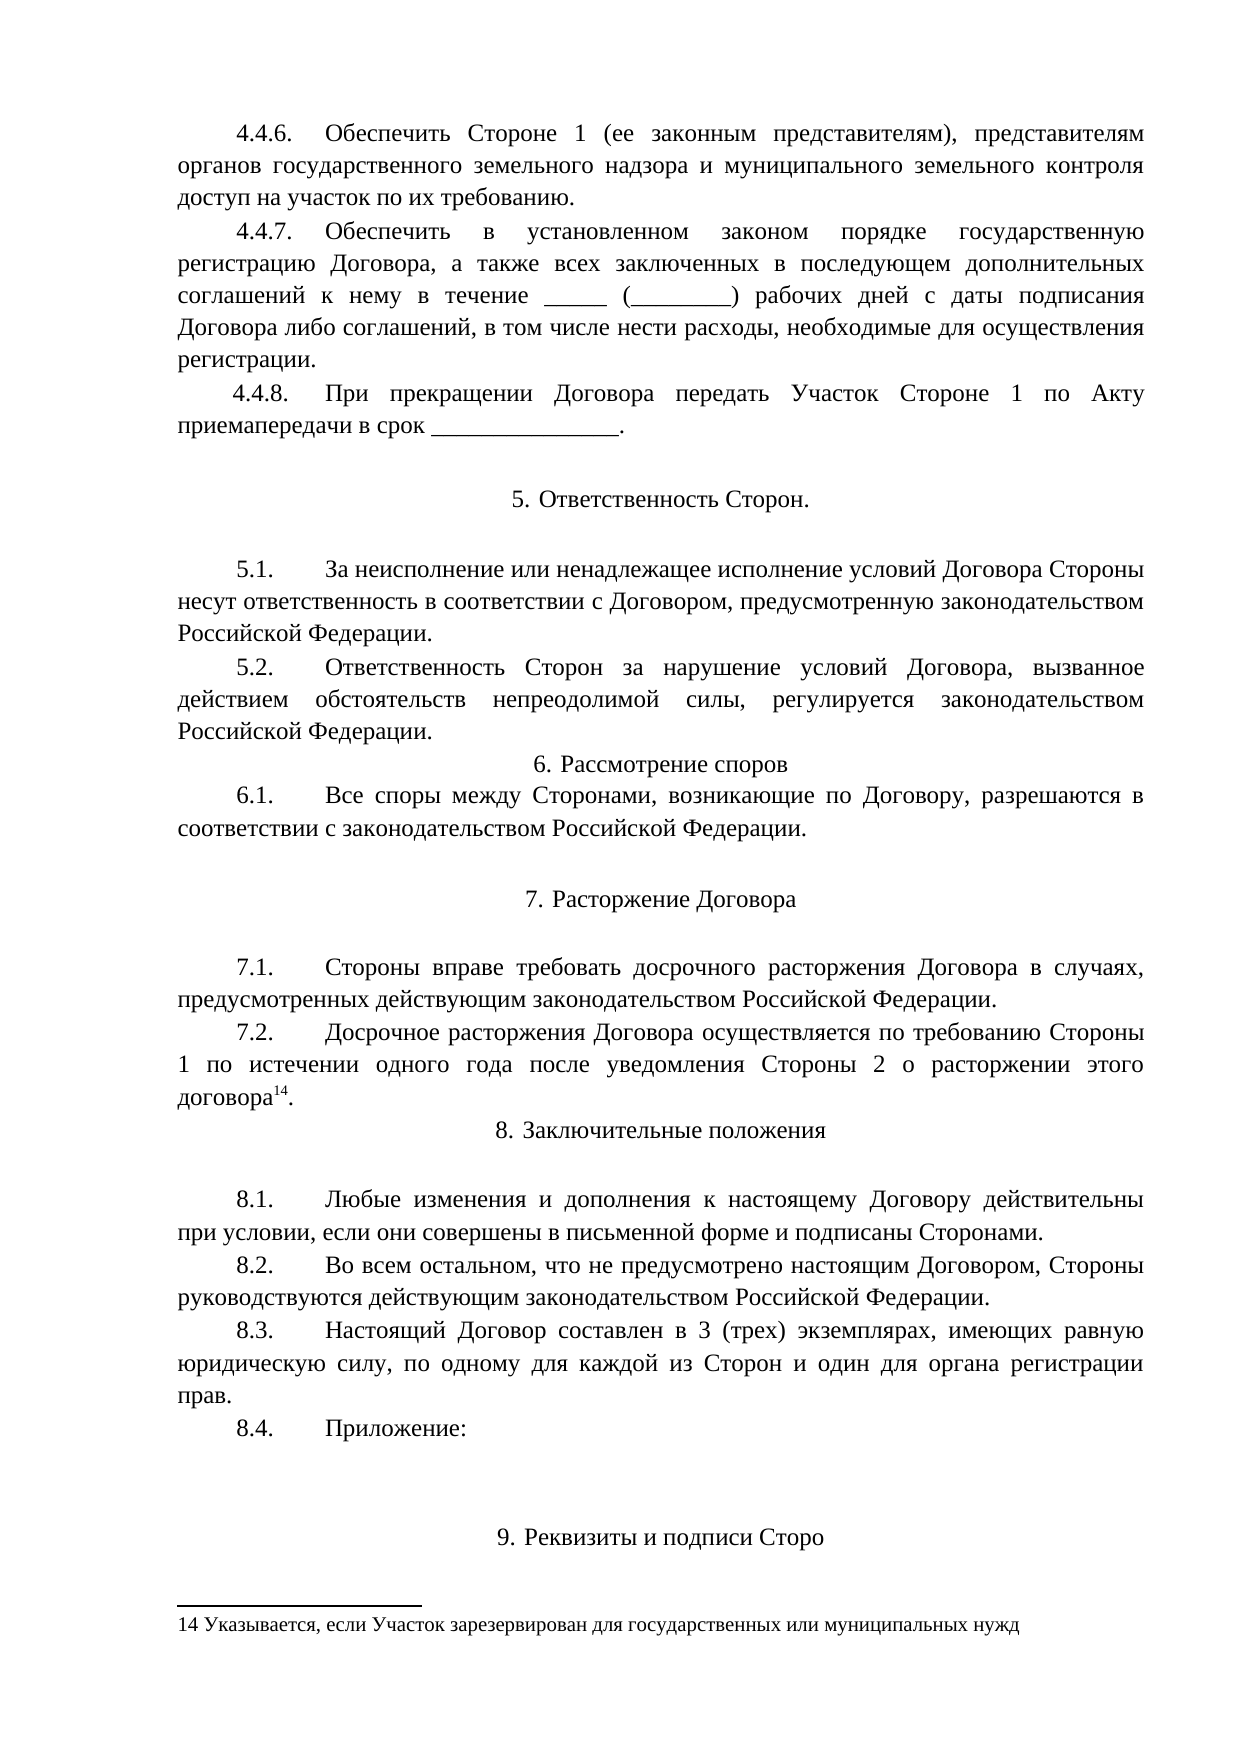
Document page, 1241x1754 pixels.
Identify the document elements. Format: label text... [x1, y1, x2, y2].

list Все споры между Сторонами, возникающие по Договору, разрешаются в соответствии с законодательством Российской Федерации. [177, 780, 1145, 841]
list Обеспечить в установленном законом порядке государственную регистрацию Договора, а также всех заключенных в последующем дополнительных соглашений к нему в течение _____ (________) рабочих дней с даты подписания Договора либо соглашений, в том числе нести расходы, необходимые для осуществления регистрации. [177, 216, 1145, 373]
list Обеспечить Стороне 1 (ее законным представителям), представителям органов государственного земельного надзора и муниципального земельного контроля доступ на участок по их требованию. [177, 118, 1145, 211]
list Досрочное расторжения Договора осуществляется по требованию Стороны 1 по истечении одного года после уведомления Стороны 2 о расторжении этого договора. [177, 1017, 1145, 1110]
list Во всем остальном, что не предусмотрено настоящим Договором, Стороны руководствуются действующим законодательством Российской Федерации. [177, 1250, 1145, 1311]
list Заключительные положения [194, 1115, 1127, 1144]
list При прекращении Договора передать Участок Стороне 1 по Акту приемапередачи в срок _______________. [177, 378, 1145, 439]
list Ответственность Сторон. [194, 484, 1127, 513]
list Стороны вправе требовать досрочного расторжения Договора в случаях, предусмотренных действующим законодательством Российской Федерации. [177, 952, 1145, 1013]
list Приложение: [177, 1413, 1145, 1442]
list Настоящий Договор составлен в 3 (трех) экземплярах, имеющих равную юридическую силу, по одному для каждой из Сторон и один для органа регистрации прав. [177, 1316, 1145, 1409]
list Ответственность Сторон за нарушение условий Договора, вызванное действием обстоятельств непреодолимой силы, регулируется законодательством Российской Федерации. [177, 652, 1145, 745]
list Расторжение Договора [194, 884, 1127, 913]
list За неисполнение или ненадлежащее исполнение условий Договора Стороны несут ответственность в соответствии с Договором, предусмотренную законодательством Российской Федерации. [177, 554, 1145, 647]
list Реквизиты и подписи Сторо [194, 1522, 1127, 1551]
list Любые изменения и дополнения к настоящему Договору действительны при условии, если они совершены в письменной форме и подписаны Сторонами. [177, 1184, 1145, 1245]
list Рассмотрение споров [194, 749, 1127, 778]
